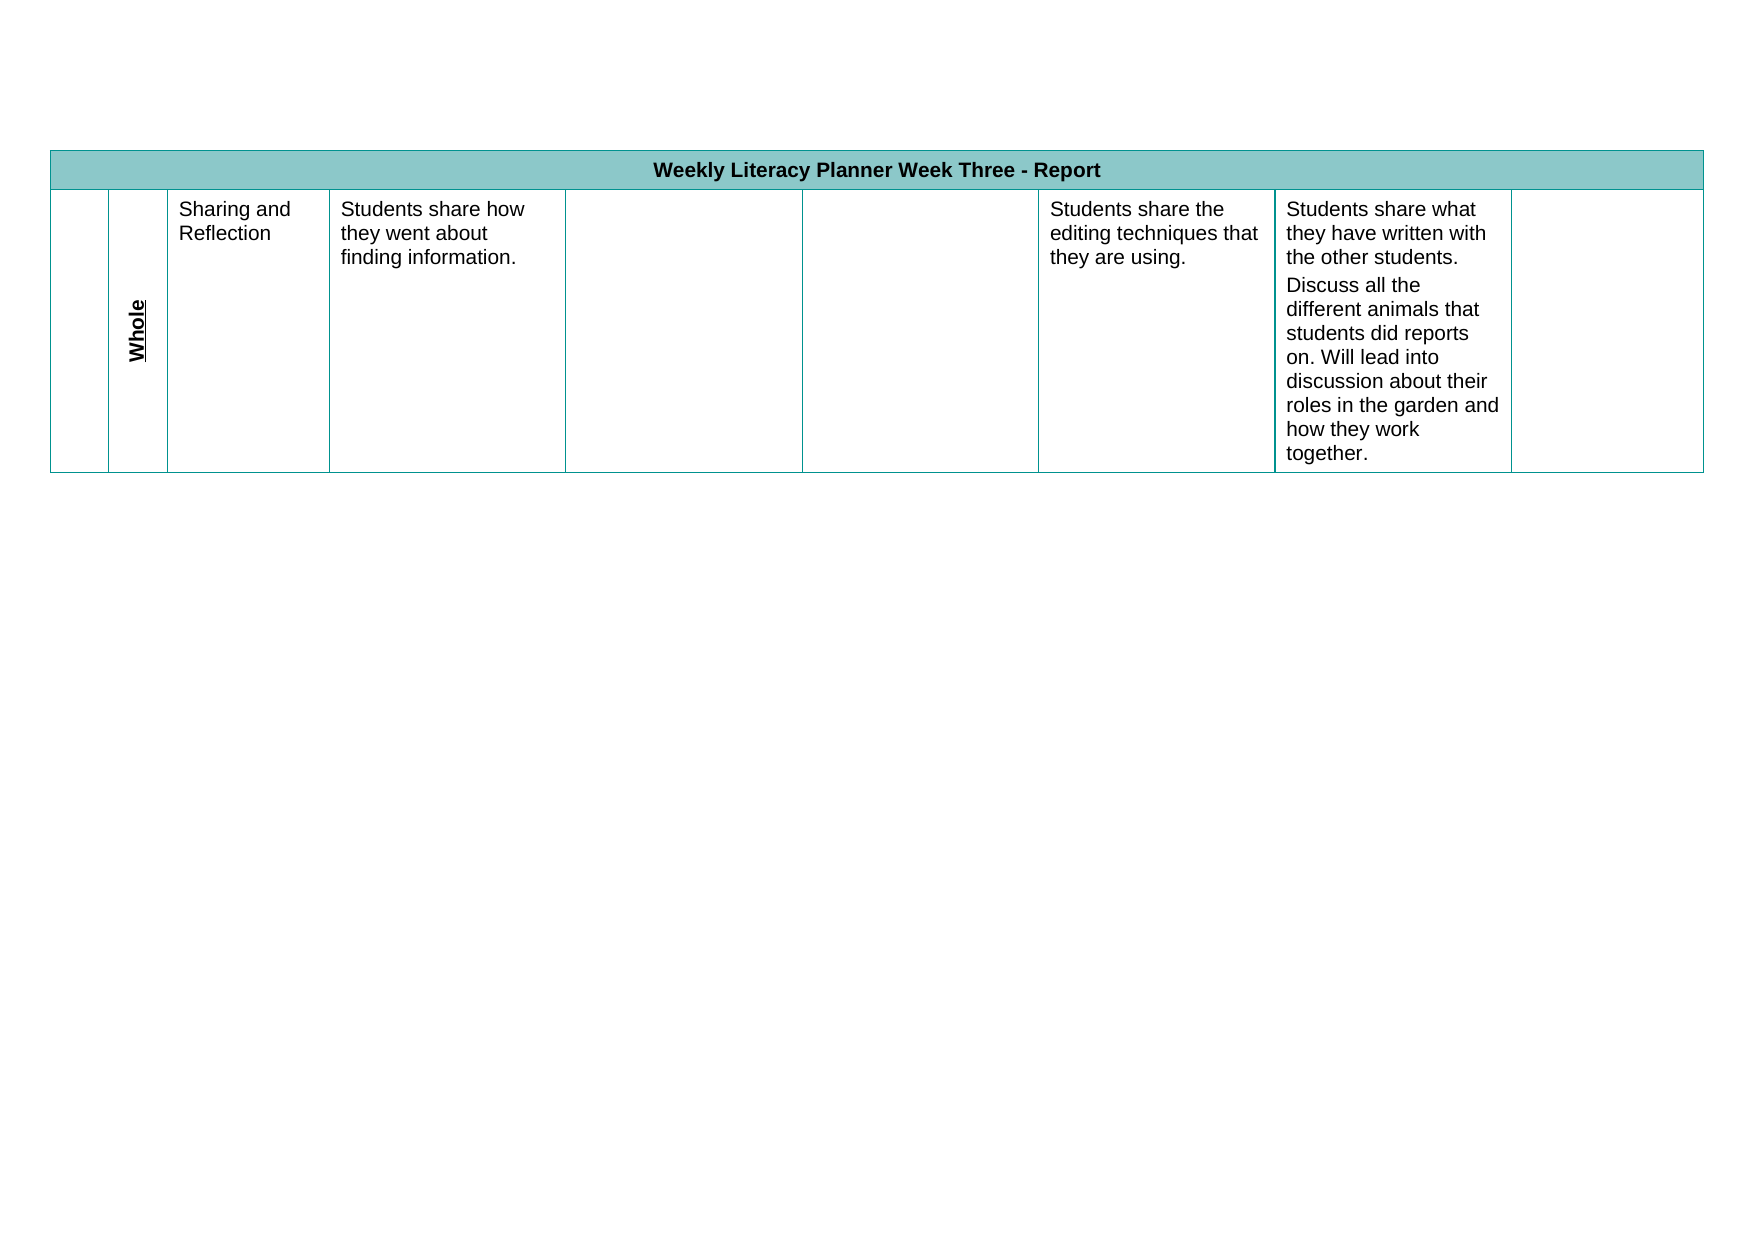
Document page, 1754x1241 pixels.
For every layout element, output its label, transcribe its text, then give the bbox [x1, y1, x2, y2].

table_cell Students share how they went about finding information. [330, 190, 565, 472]
table_header Weekly Literacy Planner Week Three - Report [51, 151, 1703, 189]
table_cell [566, 190, 802, 472]
table_cell Students share what they have written with the other students. Discuss all the different animals that students did reports on. Will lead into discussion about their roles in the garden and how they work together. [1276, 190, 1511, 472]
table_cell Sharing and Reflection [168, 190, 329, 472]
table_cell [803, 190, 1038, 472]
table_cell Whole [109, 190, 167, 472]
table_cell Students share the editing techniques that they are using. [1039, 190, 1274, 472]
